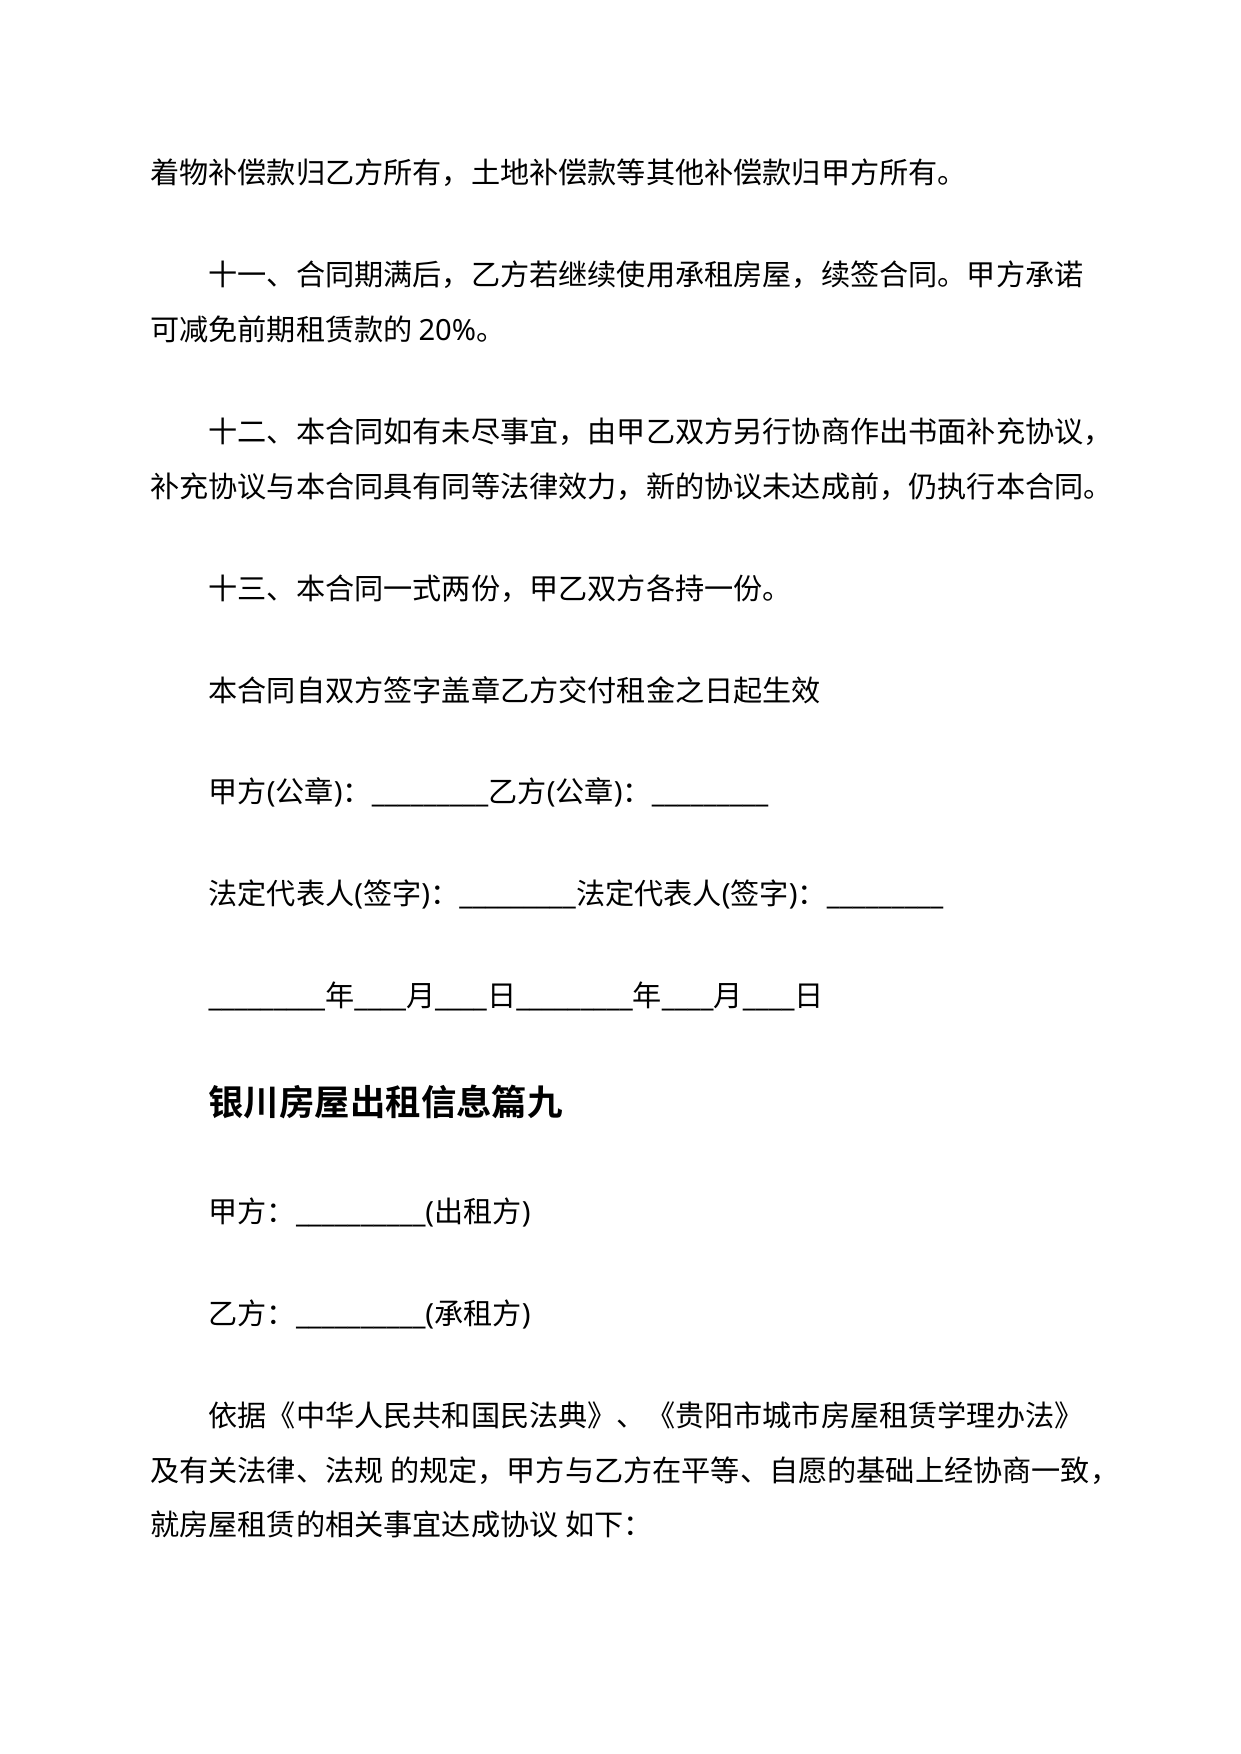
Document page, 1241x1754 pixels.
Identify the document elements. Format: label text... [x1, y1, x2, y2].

text 银川房屋出租信息篇九 [150, 1075, 1090, 1126]
text 十一、合同期满后，乙方若继续使用承租房屋，续签合同。甲方承诺可减免前期租赁款的20%。 [150, 252, 1090, 349]
text _________年____月____日_________年____月____日 [150, 973, 1090, 1015]
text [150, 150, 1090, 192]
text 甲方：__________(出租方) [150, 1188, 1090, 1231]
text 本合同自双方签字盖章乙方交付租金之日起生效 [150, 667, 1090, 709]
text 甲方(公章)：_________乙方(公章)：_________ [150, 769, 1090, 811]
text 乙方：__________(承租方) [150, 1290, 1090, 1333]
text 法定代表人(签字)：_________法定代表人(签字)：_________ [150, 871, 1090, 913]
text 十二、本合同如有未尽事宜，由甲乙双方另行协商作出书面补充协议，补充协议与本合同具有同等法律效力，新的协议未达成前，仍执行本合同。 [150, 409, 1090, 506]
text 十三、本合同一式两份，甲乙双方各持一份。 [150, 565, 1090, 608]
text 依据《中华人民共和国民法典》、《贵阳市城市房屋租赁学理办法》及有关法律、法规 的规定，甲方与乙方在平等、自愿的基础上经协商一致，就房屋租赁的相关事宜达成协议 如下： [150, 1392, 1090, 1544]
